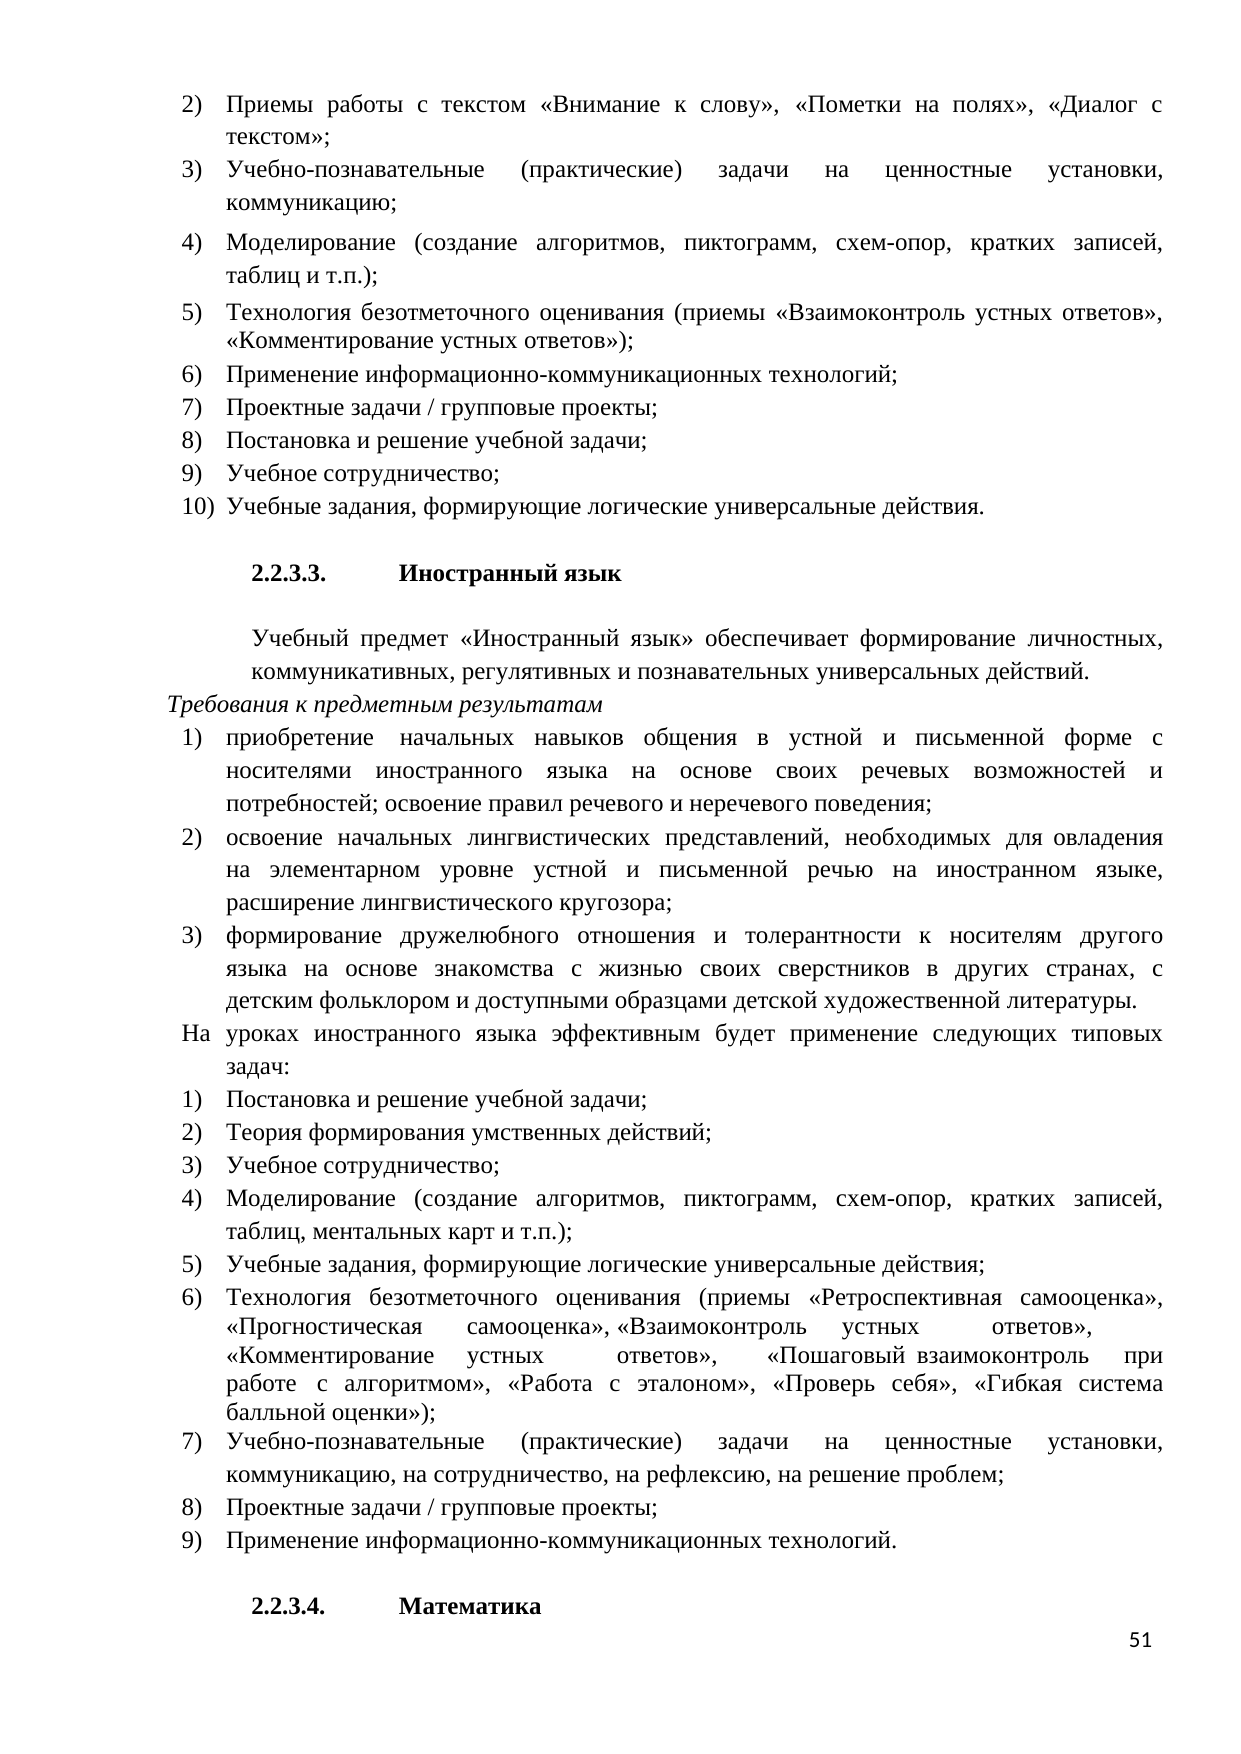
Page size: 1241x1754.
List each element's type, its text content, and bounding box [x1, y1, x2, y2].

list формирование дружелюбного отношения и толерантности к носителям другого языка на основе знакомства с жизнью своих сверстников в других странах, с детским фольклором и доступными образцами детской художественной литературы. [181, 920, 1163, 1014]
list Моделирование (создание алгоритмов, пиктограмм, схем-опор, кратких записей, таблиц, ментальных карт и т.п.); [181, 1183, 1163, 1245]
text 6) Технология безотметочного оценивания (приемы «Ретроспективная самооценка», «Прогностическая самооценка», «Взаимоконтроль устных ответов», «Комментирование устных ответов», «Пошаговый взаимоконтроль при работе с алгоритмом», «Работа с эталоном», «Проверь себя», «Гибкая система балльной оценки»); [181, 1282, 1163, 1426]
list Технология безотметочного оценивания (приемы «Взаимоконтроль устных ответов», «Комментирование устных ответов»); [181, 297, 1163, 354]
list Приемы работы с текстом «Внимание к слову», «Пометки на полях», «Диалог с текстом»; [181, 89, 1163, 150]
list Учебно-познавательные (практические) задачи на ценностные установки, коммуникацию, на сотрудничество, на рефлексию, на решение проблем; [181, 1426, 1163, 1487]
text Учебный предмет «Иностранный язык» обеспечивает формирование личностных, коммуникативных, регулятивных и познавательных универсальных действий. [251, 623, 1163, 685]
text На уроках иностранного языка эффективным будет применение следующих типовых задач: [181, 1018, 1163, 1080]
list Применение информационно-коммуникационных технологий. [181, 1525, 1163, 1554]
list Математика [251, 1591, 1163, 1620]
list освоение начальных лингвистических представлений, необходимых для овладения на элементарном уровне устной и письменной речью на иностранном языке, расширение лингвистического кругозора; [181, 822, 1163, 916]
list Теория формирования умственных действий; [181, 1117, 1163, 1146]
list Иностранный язык [251, 558, 1163, 587]
list Моделирование (создание алгоритмов, пиктограмм, схем-опор, кратких записей, таблиц и т.п.); [181, 227, 1163, 289]
list Проектные задачи / групповые проекты; [181, 1492, 1163, 1521]
list Учебное сотрудничество; [181, 1150, 1163, 1179]
text Требования к предметным результатам [167, 689, 1163, 718]
list Постановка и решение учебной задачи; [181, 425, 1163, 454]
list Постановка и решение учебной задачи; [181, 1084, 1163, 1113]
list Учебно-познавательные (практические) задачи на ценностные установки, коммуникацию; [181, 154, 1163, 216]
list Учебное сотрудничество; [181, 458, 1163, 487]
list Учебные задания, формирующие логические универсальные действия. [181, 491, 1163, 520]
list приобретение начальных навыков общения в устной и письменной форме с носителями иностранного языка на основе своих речевых возможностей и потребностей; освоение правил речевого и неречевого поведения; [181, 722, 1163, 817]
list Проектные задачи / групповые проекты; [181, 392, 1163, 421]
list Учебные задания, формирующие логические универсальные действия; [181, 1249, 1163, 1278]
list Применение информационно-коммуникационных технологий; [181, 359, 1163, 388]
